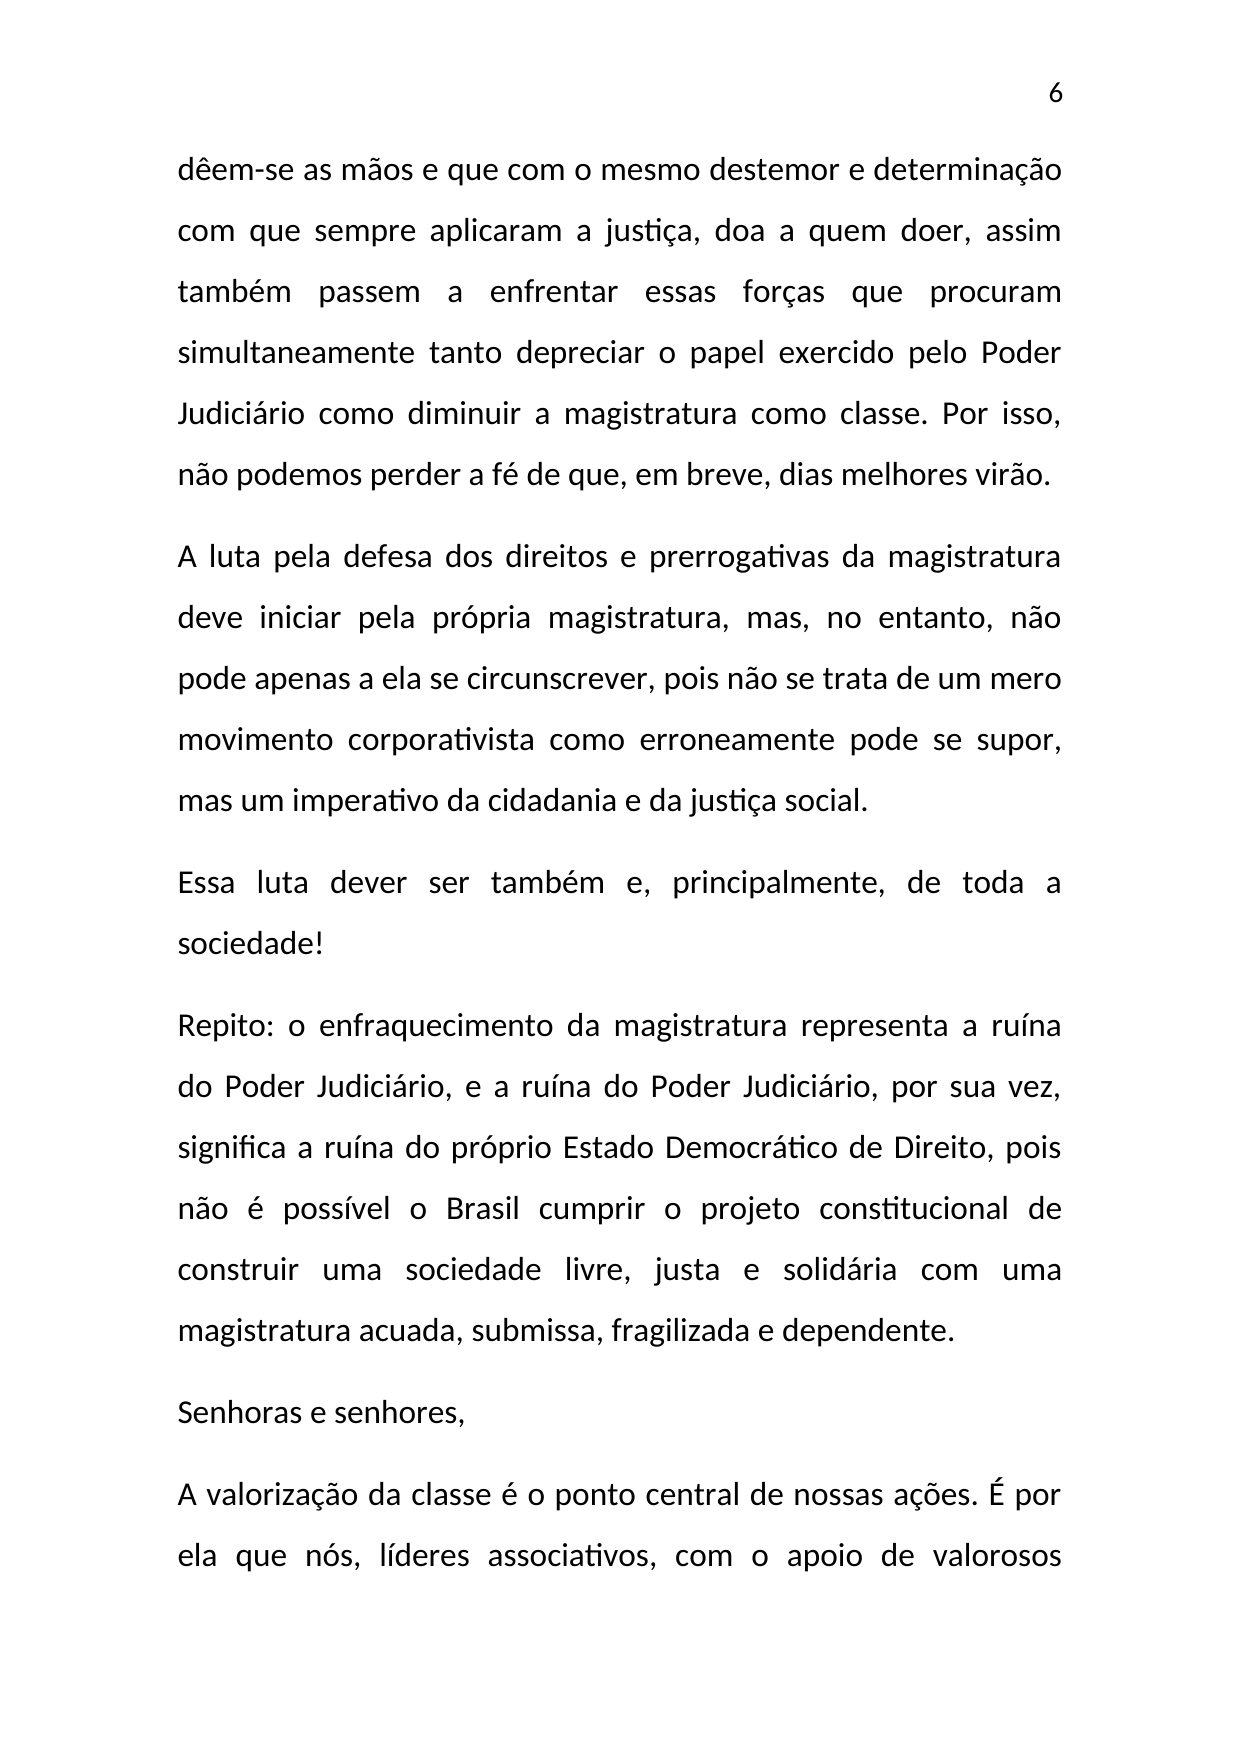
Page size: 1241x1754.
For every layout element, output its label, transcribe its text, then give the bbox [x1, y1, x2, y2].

text Senhoras e senhores, [177, 1391, 1063, 1431]
text Essa luta dever ser também e, principalmente, de toda a sociedade! [177, 861, 1063, 962]
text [177, 148, 1063, 493]
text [177, 1473, 1063, 1574]
text Repito: o enfraquecimento da magistratura representa a ruína do Poder Judiciário, e a ruína do Poder Judiciário, por sua vez, significa a ruína do próprio Estado Democrático de Direito, pois não é possível o Brasil cumprir o projeto constitucional de construir uma sociedade livre, justa e solidária com uma magistratura acuada, submissa, fragilizada e dependente. [177, 1004, 1063, 1349]
text A luta pela defesa dos direitos e prerrogativas da magistratura deve iniciar pela própria magistratura, mas, no entanto, não pode apenas a ela se circunscrever, pois não se trata de um mero movimento corporativista como erroneamente pode se supor, mas um imperativo da cidadania e da justiça social. [177, 535, 1063, 819]
